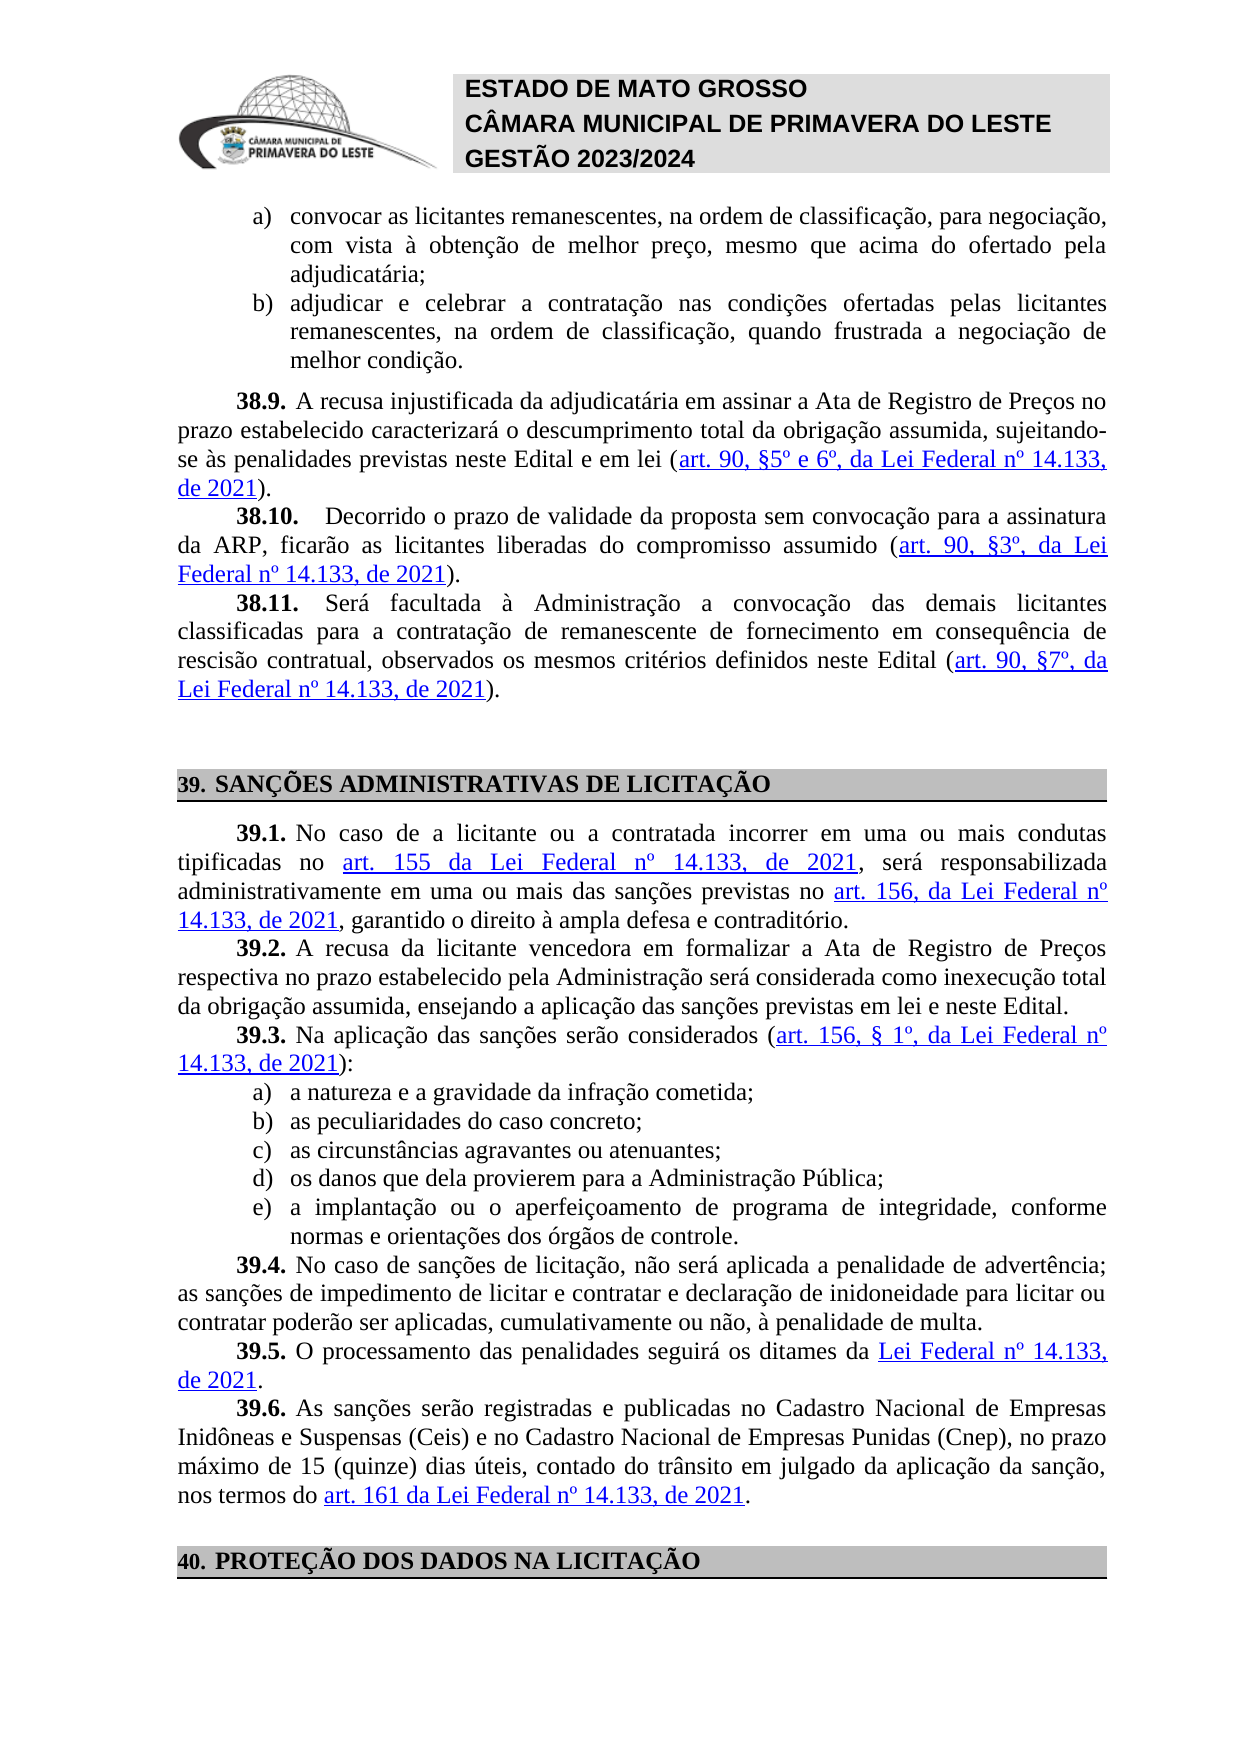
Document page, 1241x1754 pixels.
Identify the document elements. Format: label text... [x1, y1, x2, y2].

list os danos que dela provierem para a Administração Pública; [252, 1163, 1107, 1192]
list adjudicar e celebrar a contratação nas condições ofertadas pelas licitantes remanescentes, na ordem de classificação, quando frustrada a negociação de melhor condição. [252, 288, 1107, 374]
list as circunstâncias agravantes ou atenuantes; [252, 1135, 1107, 1163]
list Decorrido o prazo de validade da proposta sem convocação para a assinatura da ARP, ficarão as licitantes liberadas do compromisso assumido (art. 90, §3º, da Lei Federal nº 14.133, de 2021). [177, 501, 1107, 588]
list As sanções serão registradas e publicadas no Cadastro Nacional de Empresas Inidôneas e Suspensas (Ceis) e no Cadastro Nacional de Empresas Punidas (Cnep), no prazo máximo de 15 (quinze) dias úteis, contado do trânsito em julgado da aplicação da sanção, nos termos do art. 161 da Lei Federal nº 14.133, de 2021. [177, 1393, 1107, 1508]
list a natureza e a gravidade da infração cometida; [252, 1077, 1107, 1106]
picture [177, 73, 442, 172]
list A recusa da licitante vencedora em formalizar a Ata de Registro de Preços respectiva no prazo estabelecido pela Administração será considerada como inexecução total da obrigação assumida, ensejando a aplicação das sanções previstas em lei e neste Edital. [177, 933, 1107, 1020]
list a implantação ou o aperfeiçoamento de programa de integridade, conforme normas e orientações dos órgãos de controle. [252, 1192, 1107, 1250]
list Na aplicação das sanções serão considerados (art. 156, § 1º, da Lei Federal nº 14.133, de 2021): [177, 1020, 1107, 1077]
list No caso de sanções de licitação, não será aplicada a penalidade de advertência; as sanções de impedimento de licitar e contratar e declaração de inidoneidade para licitar ou contratar poderão ser aplicadas, cumulativamente ou não, à penalidade de multa. [177, 1250, 1107, 1336]
list convocar as licitantes remanescentes, na ordem de classificação, para negociação, com vista à obtenção de melhor preço, mesmo que acima do ofertado pela adjudicatária; [252, 201, 1107, 288]
list O processamento das penalidades seguirá os ditames da Lei Federal nº 14.133, de 2021. [177, 1336, 1107, 1393]
subtitle SANÇÕES ADMINISTRATIVAS DE LICITAÇÃO [177, 769, 1107, 800]
list as peculiaridades do caso concreto; [252, 1106, 1107, 1135]
list A recusa injustificada da adjudicatária em assinar a Ata de Registro de Preços no prazo estabelecido caracterizará o descumprimento total da obrigação assumida, sujeitando-se às penalidades previstas neste Edital e em lei (art. 90, §5º e 6º, da Lei Federal nº 14.133, de 2021). [177, 386, 1107, 501]
list Será facultada à Administração a convocação das demais licitantes classificadas para a contratação de remanescente de fornecimento em consequência de rescisão contratual, observados os mesmos critérios definidos neste Edital (art. 90, §7º, da Lei Federal nº 14.133, de 2021). [177, 588, 1107, 703]
subtitle PROTEÇÃO DOS DADOS NA LICITAÇÃO [177, 1546, 1107, 1577]
list No caso de a licitante ou a contratada incorrer em uma ou mais condutas tipificadas no art. 155 da Lei Federal nº 14.133, de 2021, será responsabilizada administrativamente em uma ou mais das sanções previstas no art. 156, da Lei Federal nº 14.133, de 2021, garantido o direito à ampla defesa e contraditório. [177, 818, 1107, 933]
